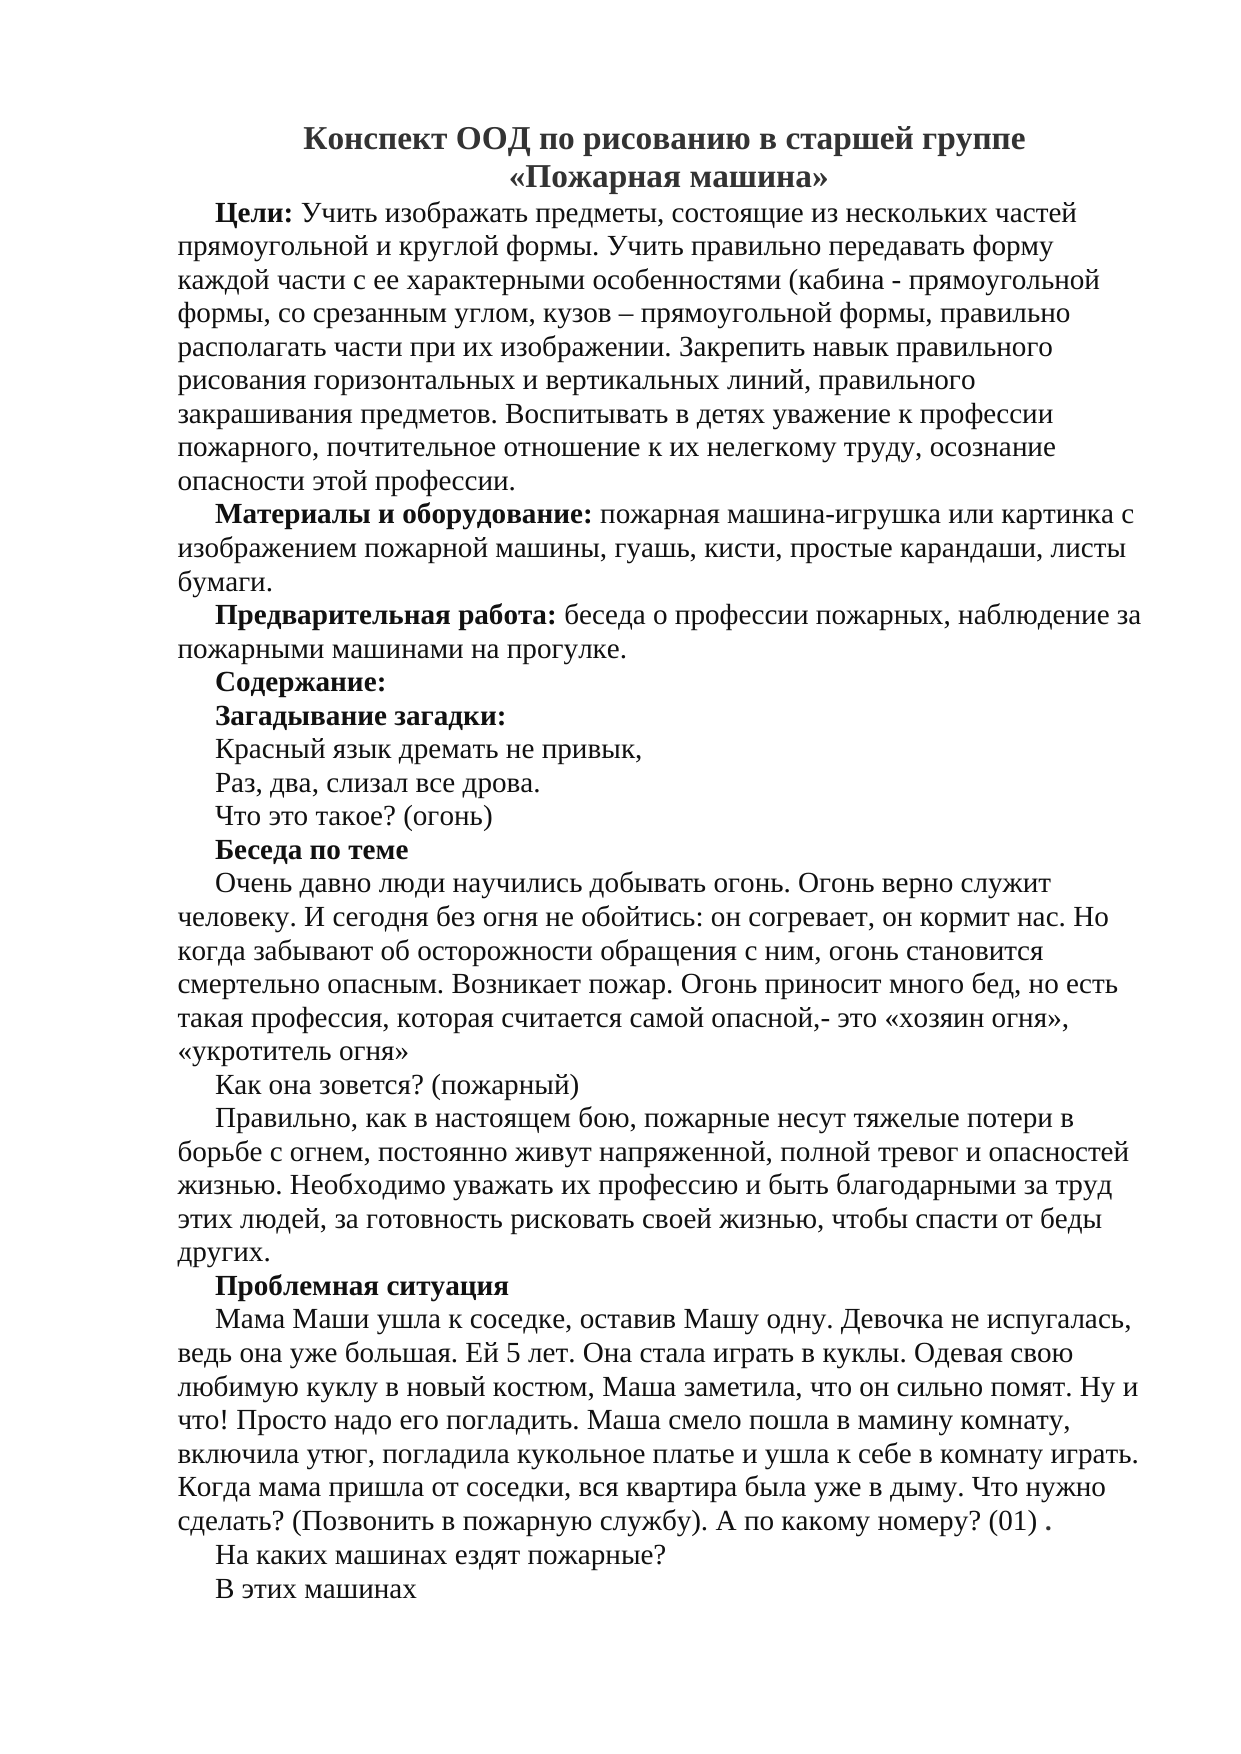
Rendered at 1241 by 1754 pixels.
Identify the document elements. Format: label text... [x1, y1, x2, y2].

text Очень давно люди научились добывать огонь. Огонь верно служит человеку. И сегодня без огня не обойтись: он согревает, он кормит нас. Но когда забывают об осторожности обращения с ним, огонь становится смертельно опасным. Возникает пожар. Огонь приносит много бед, но есть такая профессия, которая считается самой опасной,- это «хозяин огня», «укротитель огня» [177, 866, 1152, 1067]
text «Пожарная машина» [177, 156, 1152, 195]
text Предварительная работа: беседа о профессии пожарных, наблюдение за пожарными машинами на прогулке. [177, 597, 1152, 664]
text Конспект ООД по рисованию в старшей группе [177, 118, 1152, 156]
text В этих машинах [177, 1571, 1152, 1604]
text Содержание: [177, 664, 1152, 698]
text Цели: Учить изображать предметы, состоящие из нескольких частей прямоугольной и круглой формы. Учить правильно передавать форму каждой части с ее характерными особенностями (кабина - прямоугольной формы, со срезанным углом, кузов – прямоугольной формы, правильно располагать части при их изображении. Закрепить навык правильного рисования горизонтальных и вертикальных линий, правильного закрашивания предметов. Воспитывать в детях уважение к профессии пожарного, почтительное отношение к их нелегкому труду, осознание опасности этой профессии. [177, 195, 1152, 497]
text Материалы и оборудование: пожарная машина-игрушка или картинка с изображением пожарной машины, гуашь, кисти, простые карандаши, листы бумаги. [177, 497, 1152, 597]
text Что это такое? (огонь) [177, 798, 1152, 832]
text Мама Маши ушла к соседке, оставив Машу одну. Девочка не испугалась, ведь она уже большая. Ей 5 лет. Она стала играть в куклы. Одевая свою любимую куклу в новый костюм, Маша заметила, что он сильно помят. Ну и что! Просто надо его погладить. Маша смело пошла в мамину комнату, включила утюг, погладила кукольное платье и ушла к себе в комнату играть. Когда мама пришла от соседки, вся квартира была уже в дыму. Что нужно сделать? (Позвонить в пожарную службу). А по какому номеру? (01) . [177, 1302, 1152, 1537]
text Беседа по теме [177, 832, 1152, 866]
text Проблемная ситуация [177, 1268, 1152, 1302]
text Раз, два, слизал все дрова. [177, 765, 1152, 798]
text Правильно, как в настоящем бою, пожарные несут тяжелые потери в борьбе с огнем, постоянно живут напряженной, полной тревог и опасностей жизнью. Необходимо уважать их профессию и быть благодарными за труд этих людей, за готовность рисковать своей жизнью, чтобы спасти от беды других. [177, 1100, 1152, 1268]
text Красный язык дремать не привык, [177, 731, 1152, 765]
text Загадывание загадки: [177, 698, 1152, 731]
text На каких машинах ездят пожарные? [177, 1537, 1152, 1571]
text Как она зовется? (пожарный) [177, 1067, 1152, 1100]
